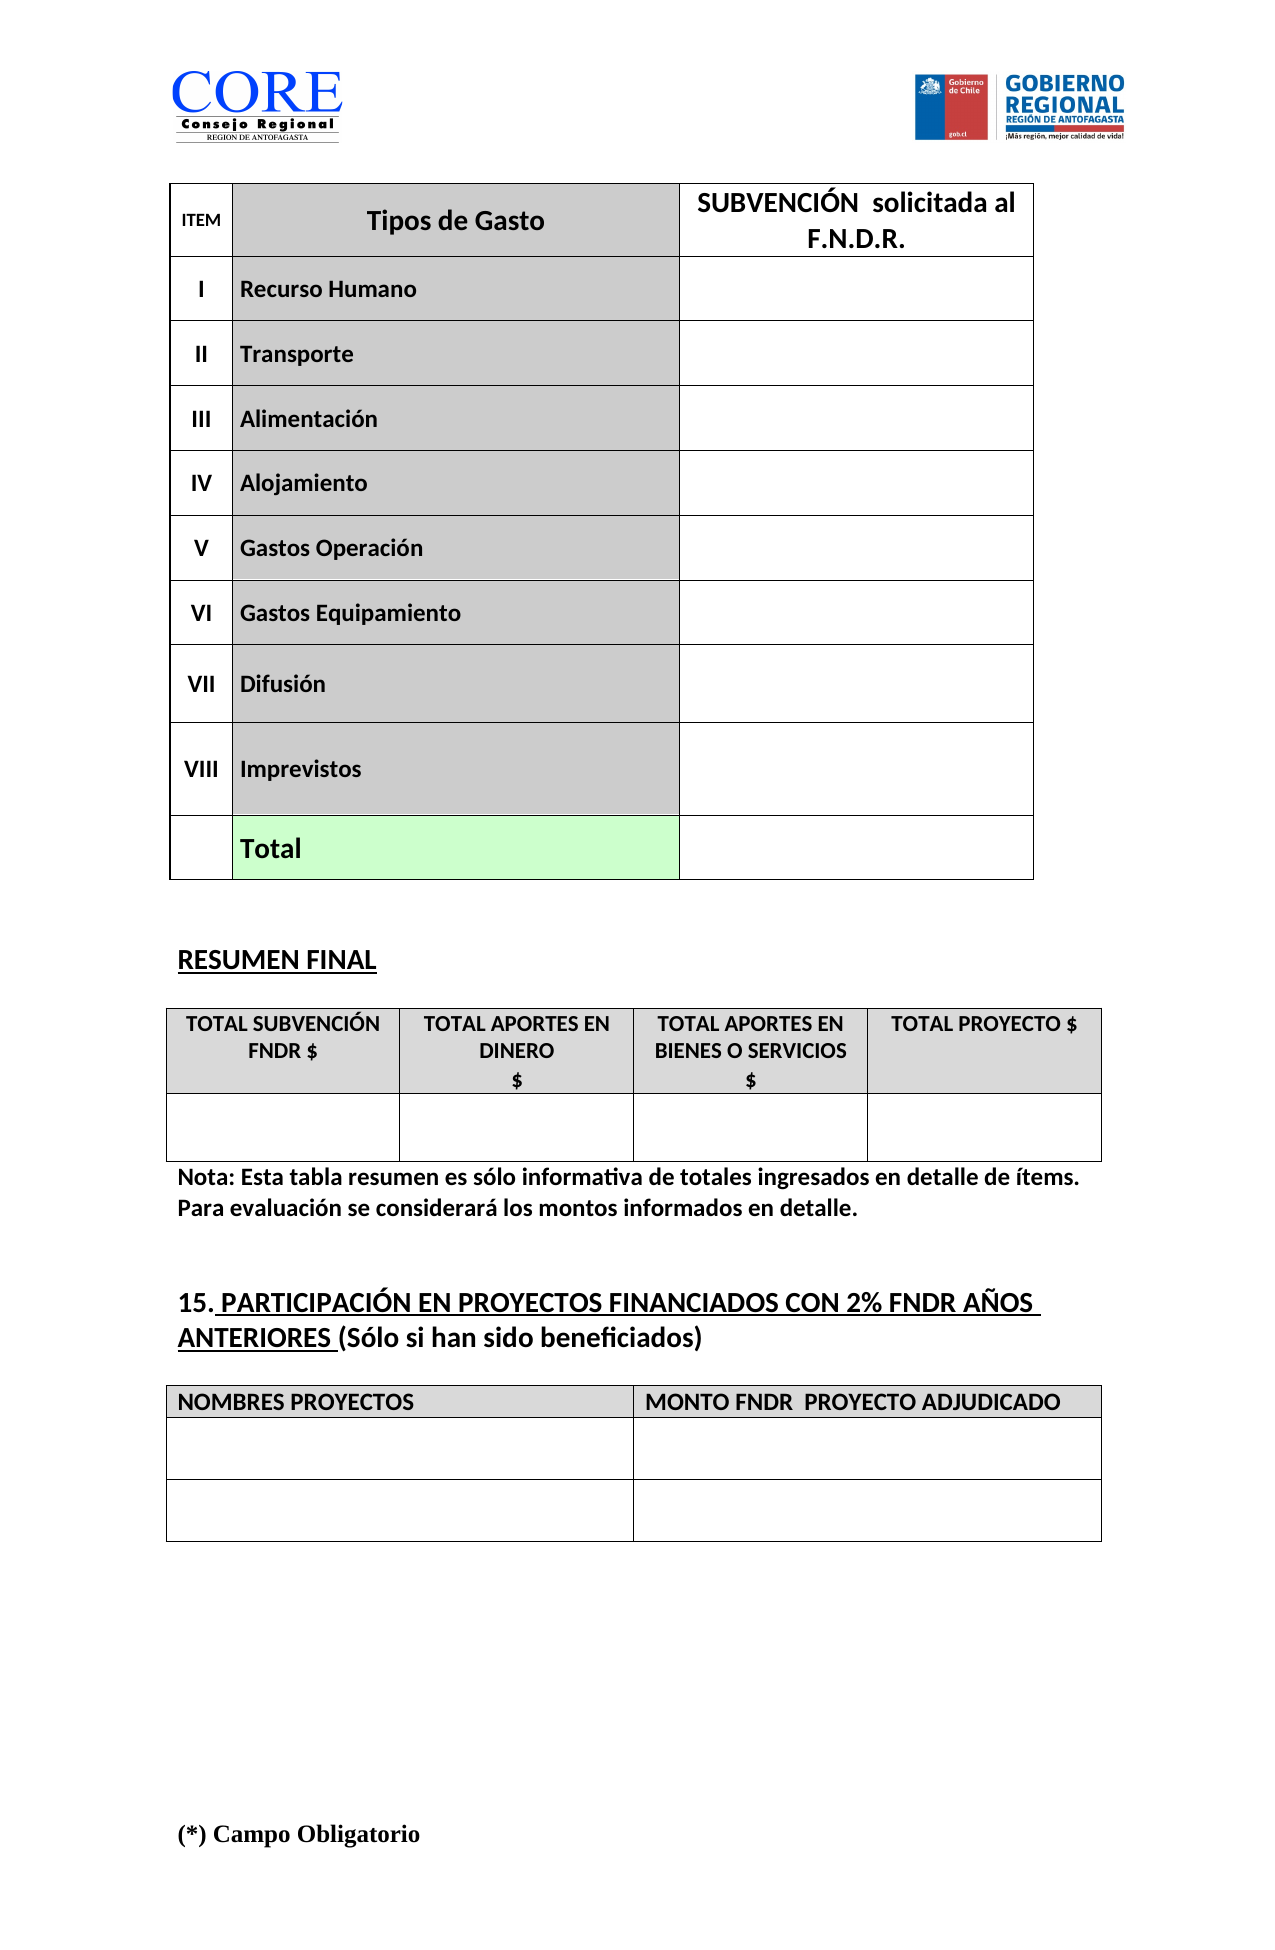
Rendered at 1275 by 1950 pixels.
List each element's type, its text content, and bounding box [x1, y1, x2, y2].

table_cell [167, 1418, 633, 1479]
table_cell Alimentación [233, 386, 679, 450]
table_header TOTAL SUBVENCIÓN FNDR $ [167, 1009, 399, 1093]
table_cell [680, 257, 1033, 320]
table_header TOTAL APORTES EN DINERO $ [400, 1009, 633, 1093]
table_cell III [171, 386, 232, 450]
table_cell [680, 645, 1033, 722]
table_cell [680, 581, 1033, 644]
table_cell Difusión [233, 645, 679, 722]
table_cell VI [171, 581, 232, 644]
table_cell V [171, 516, 232, 579]
table_cell [680, 451, 1033, 515]
table_cell [868, 1094, 1101, 1161]
table_cell Gastos Equipamiento [233, 581, 679, 644]
table_header Tipos de Gasto [233, 184, 679, 256]
text 15. PARTICIPACIÓN EN PROYECTOS FINANCIADOS CON 2% FNDR AÑOS ANTERIORES (Sólo si han sido beneficiados) [177, 1284, 1098, 1355]
table_cell [167, 1480, 633, 1541]
table_cell I [171, 257, 232, 320]
table_cell Recurso Humano [233, 257, 679, 320]
table_cell IV [171, 451, 232, 515]
table_cell [400, 1094, 633, 1161]
table_cell Alojamiento [233, 451, 679, 515]
table_cell [680, 386, 1033, 450]
table_cell Total [233, 816, 679, 879]
table_cell VIII [171, 723, 232, 814]
table_cell [634, 1418, 1101, 1479]
table_header TOTAL PROYECTO $ [868, 1009, 1101, 1093]
table_cell [680, 516, 1033, 579]
table_cell [680, 321, 1033, 385]
table_header ITEM [171, 184, 232, 256]
text RESUMEN FINAL [177, 941, 1098, 977]
table_cell VII [171, 645, 232, 722]
table_cell [680, 816, 1033, 879]
table_cell [171, 816, 232, 879]
table_header NOMBRES PROYECTOS [167, 1386, 633, 1417]
picture [912, 71, 1127, 143]
text Nota: Esta tabla resumen es sólo informativa de totales ingresados en detalle de ítems. Para evaluación se considerará los montos informados en detalle. [177, 1162, 1098, 1223]
table_header MONTO FNDR PROYECTO ADJUDICADO [634, 1386, 1101, 1417]
table_header SUBVENCIÓN solicitada al F.N.D.R. [680, 184, 1033, 256]
table_cell [167, 1094, 399, 1161]
table_cell [634, 1094, 867, 1161]
table_cell [634, 1480, 1101, 1541]
table_cell [680, 723, 1033, 814]
table_cell II [171, 321, 232, 385]
table_cell Transporte [233, 321, 679, 385]
table_cell Gastos Operación [233, 516, 679, 579]
table_cell Imprevistos [233, 723, 679, 814]
table_header TOTAL APORTES EN BIENES O SERVICIOS $ [634, 1009, 867, 1093]
picture [172, 71, 343, 143]
